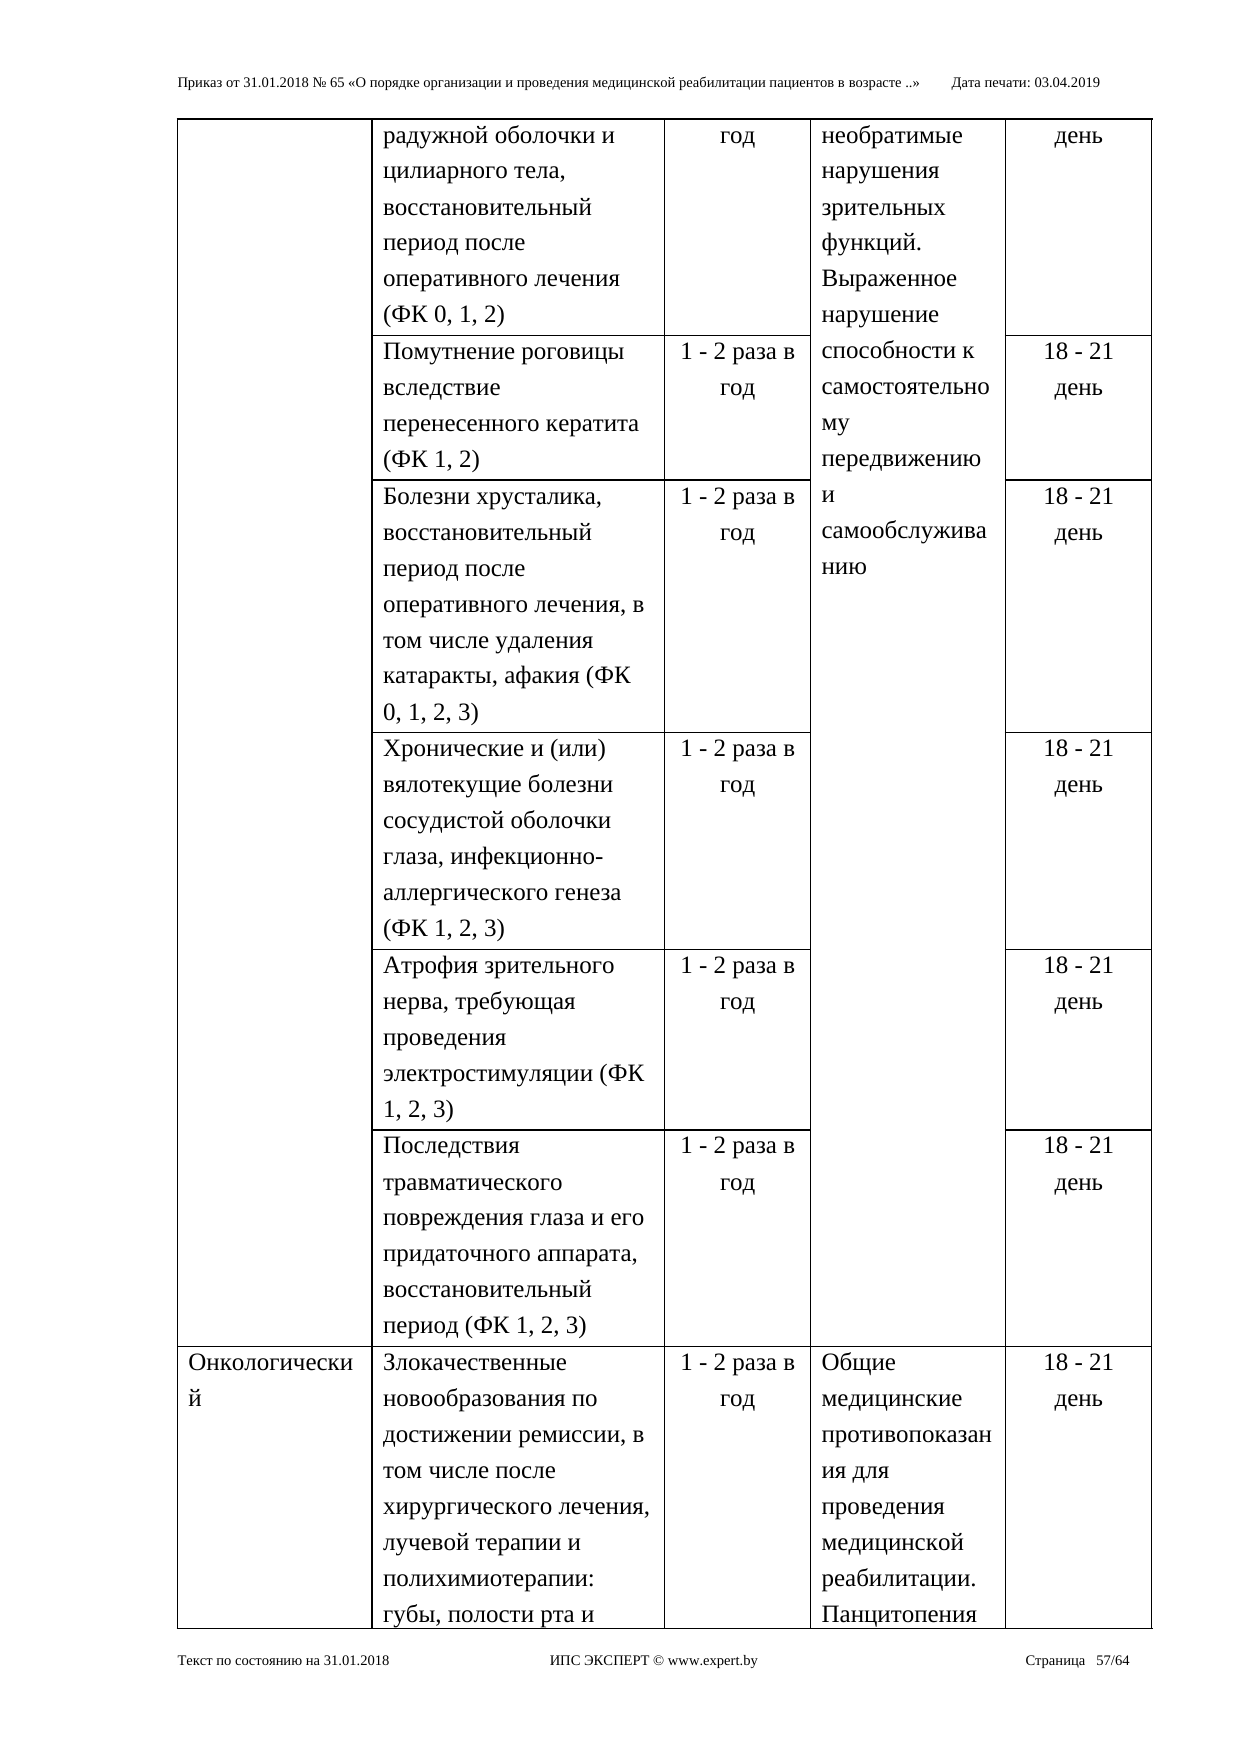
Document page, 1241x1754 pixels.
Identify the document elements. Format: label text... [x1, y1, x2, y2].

table_cell 1 - 2 раза в год [665, 1347, 810, 1627]
table_cell Атрофия зрительного нерва, требующая проведения электростимуляции (ФК 1, 2, 3) [373, 950, 664, 1129]
table_cell Последствия травматического повреждения глаза и его придаточного аппарата, восстановительный период (ФК 1, 2, 3) [373, 1131, 664, 1346]
table_cell 18 - 21 день [1006, 1131, 1151, 1346]
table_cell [373, 120, 664, 335]
table_cell 1 - 2 раза в год [665, 1131, 810, 1346]
table_cell 18 - 21 день [1006, 1347, 1151, 1627]
table_cell 1 - 2 раза в год [665, 950, 810, 1129]
table_cell 18 - 21 день [1006, 481, 1151, 732]
table_cell 18 - 21 день [1006, 733, 1151, 948]
table_cell Болезни хрусталика, восстановительный период после оперативного лечения, в том числе удаления катаракты, афакия (ФК 0, 1, 2, 3) [373, 481, 664, 732]
table_cell 1 - 2 раза в год [665, 733, 810, 948]
table_cell 1 - 2 раза в год [665, 120, 810, 335]
table_cell Помутнение роговицы вследствие перенесенного кератита (ФК 1, 2) [373, 336, 664, 479]
table_cell 18 - 21 день [1006, 950, 1151, 1129]
table_cell 18 - 21 день [1006, 336, 1151, 479]
table_cell Онкологический [178, 1347, 371, 1627]
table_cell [373, 1347, 664, 1627]
table_cell 1 - 2 раза в год [665, 481, 810, 732]
table_cell Хронические и (или) вялотекущие болезни сосудистой оболочки глаза, инфекционно-аллергического генеза (ФК 1, 2, 3) [373, 733, 664, 948]
table_cell 18 - 21 день [1006, 120, 1151, 335]
table_cell 1 - 2 раза в год [665, 336, 810, 479]
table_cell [811, 1347, 1005, 1627]
